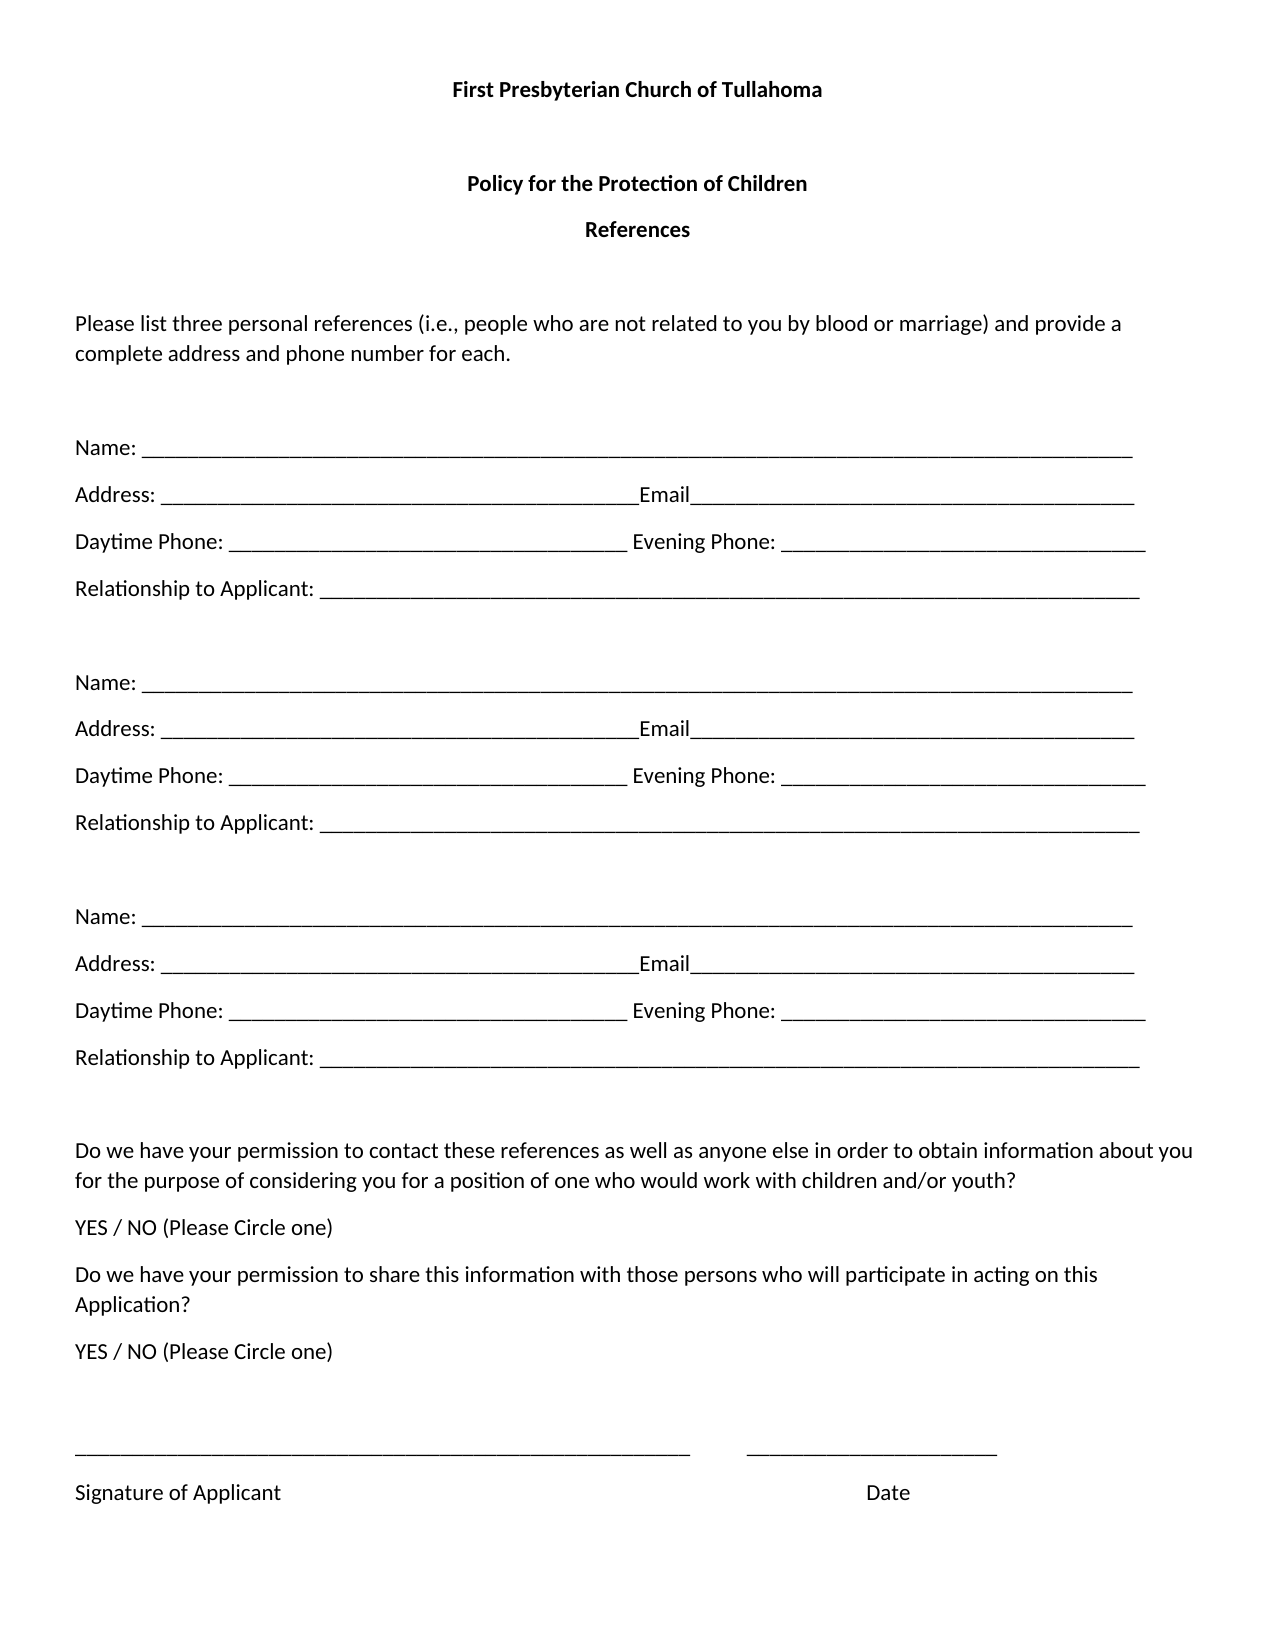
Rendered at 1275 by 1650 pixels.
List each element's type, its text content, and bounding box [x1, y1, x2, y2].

text Name: _______________________________________________________________________________________ [75, 902, 1200, 930]
text Do we have your permission to contact these references as well as anyone else in order to obtain information about you for the purpose of considering you for a position of one who would work with children and/or youth? [75, 1136, 1200, 1195]
text References [75, 216, 1200, 244]
text Address: __________________________________________Email_______________________________________ [75, 714, 1200, 743]
text Daytime Phone: ___________________________________ Evening Phone: ________________________________ [75, 996, 1200, 1024]
text ______________________________________________________ ______________________ [75, 1431, 1200, 1459]
text Do we have your permission to share this information with those persons who will participate in acting on this Application? [75, 1260, 1200, 1319]
text Relationship to Applicant: ________________________________________________________________________ [75, 574, 1200, 602]
text Signature of Applicant Date [75, 1478, 1200, 1506]
text YES / NO (Please Circle one) [75, 1213, 1200, 1242]
text Address: __________________________________________Email_______________________________________ [75, 949, 1200, 977]
text Name: _______________________________________________________________________________________ [75, 668, 1200, 696]
text Policy for the Protection of Children [75, 169, 1200, 197]
text Address: __________________________________________Email_______________________________________ [75, 480, 1200, 508]
text YES / NO (Please Circle one) [75, 1337, 1200, 1366]
text Daytime Phone: ___________________________________ Evening Phone: ________________________________ [75, 761, 1200, 789]
text Daytime Phone: ___________________________________ Evening Phone: ________________________________ [75, 527, 1200, 555]
text Please list three personal references (i.e., people who are not related to you by blood or marriage) and provide a complete address and phone number for each. [75, 309, 1200, 368]
text Relationship to Applicant: ________________________________________________________________________ [75, 1043, 1200, 1071]
text First Presbyterian Church of Tullahoma [75, 75, 1200, 103]
text Relationship to Applicant: ________________________________________________________________________ [75, 808, 1200, 836]
text Name: _______________________________________________________________________________________ [75, 433, 1200, 461]
